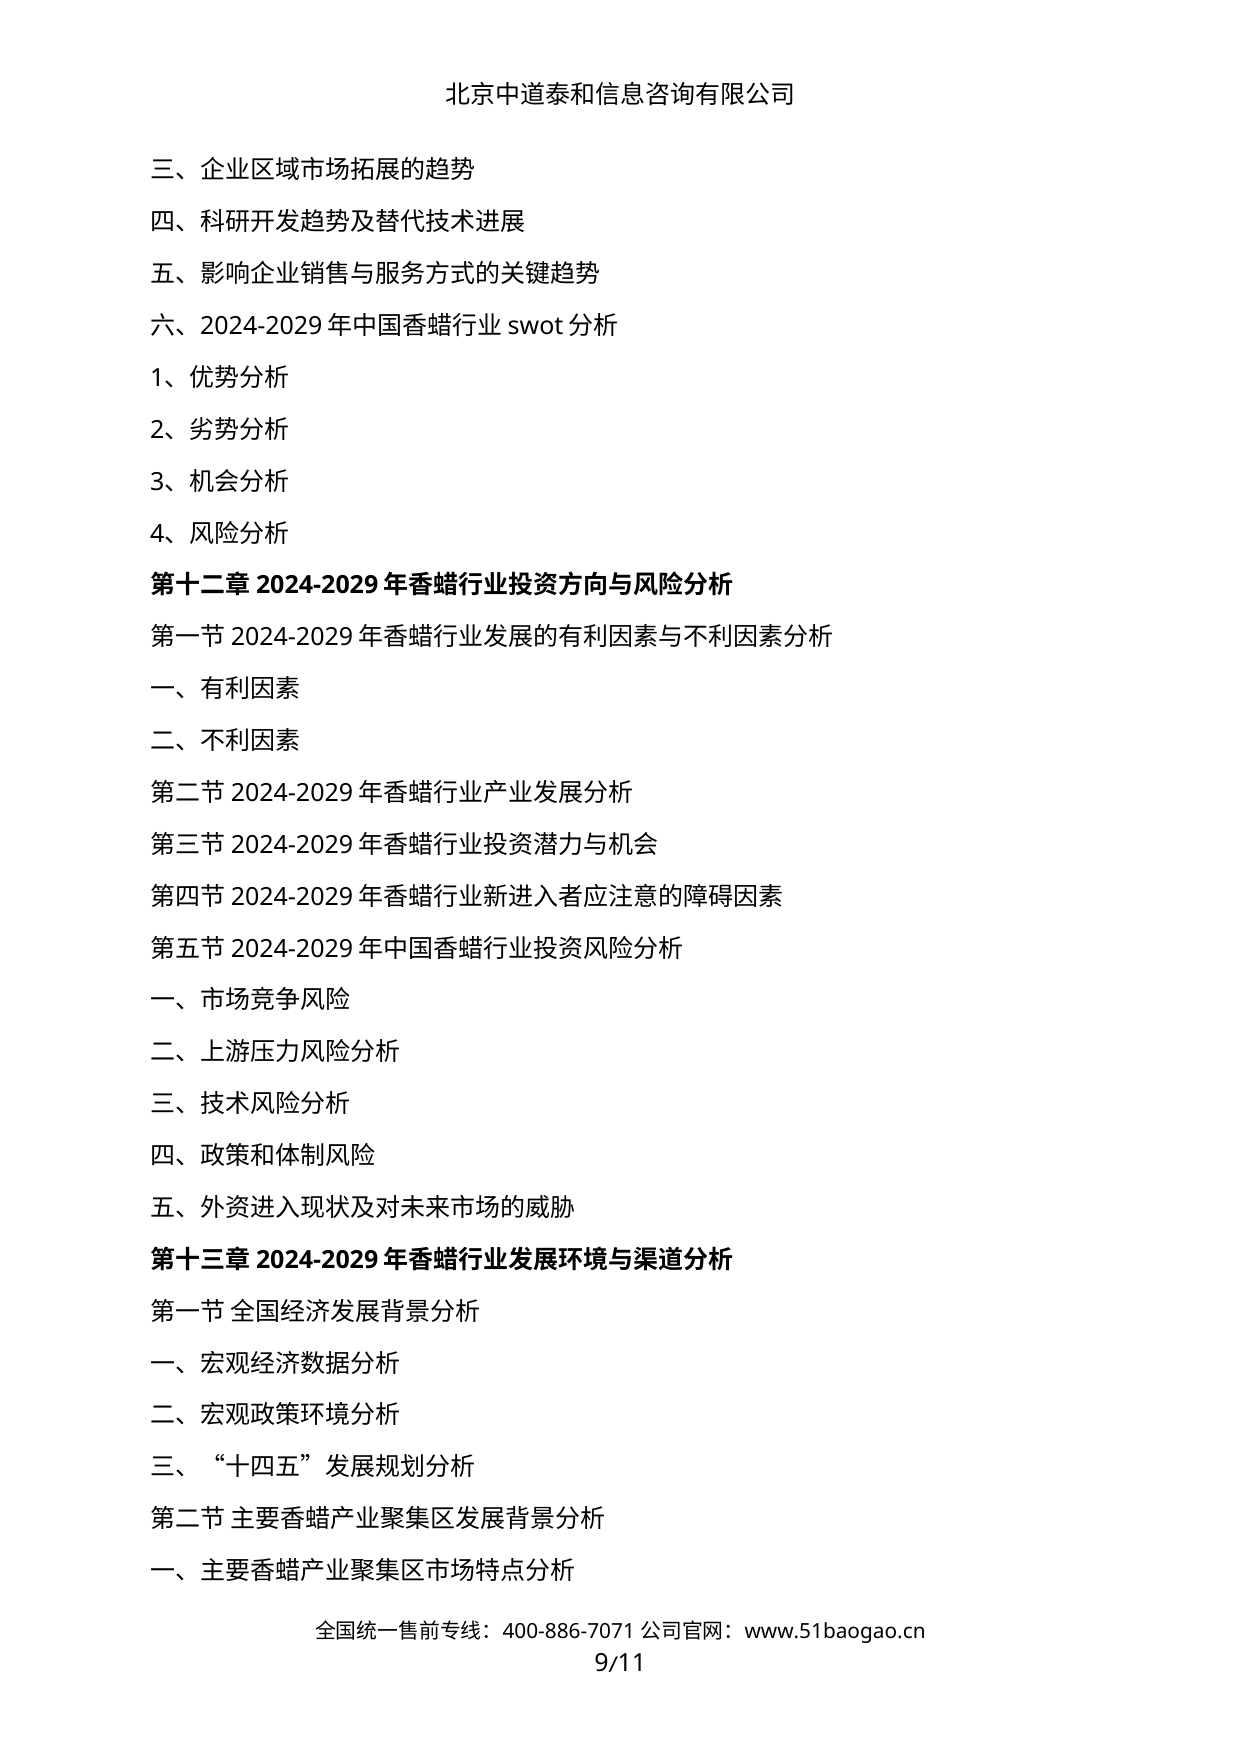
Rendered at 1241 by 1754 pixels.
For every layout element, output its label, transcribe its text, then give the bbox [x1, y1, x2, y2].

text 二、上游压力风险分析 [150, 1032, 1090, 1068]
text 第十二章 2024-2029年香蜡行业投资方向与风险分析 [150, 565, 1090, 601]
text 4、风险分析 [150, 513, 1090, 549]
text 1、优势分析 [150, 357, 1090, 394]
text 二、不利因素 [150, 721, 1090, 757]
text 3、机会分析 [150, 461, 1090, 497]
text 一、宏观经济数据分析 [150, 1343, 1090, 1379]
text 第一节 全国经济发展背景分析 [150, 1291, 1090, 1327]
text 三、技术风险分析 [150, 1084, 1090, 1120]
text 2、劣势分析 [150, 409, 1090, 446]
text 四、科研开发趋势及替代技术进展 [150, 202, 1090, 238]
text 二、宏观政策环境分析 [150, 1395, 1090, 1431]
text 五、影响企业销售与服务方式的关键趋势 [150, 254, 1090, 290]
text 第二节 主要香蜡产业聚集区发展背景分析 [150, 1499, 1090, 1535]
text 第一节 2024-2029年香蜡行业发展的有利因素与不利因素分析 [150, 617, 1090, 653]
text 第四节 2024-2029年香蜡行业新进入者应注意的障碍因素 [150, 876, 1090, 912]
text 一、主要香蜡产业聚集区市场特点分析 [150, 1551, 1090, 1587]
text 第十三章 2024-2029年香蜡行业发展环境与渠道分析 [150, 1239, 1090, 1276]
text 六、2024-2029年中国香蜡行业swot分析 [150, 306, 1090, 342]
text 五、外资进入现状及对未来市场的威胁 [150, 1187, 1090, 1224]
text 第五节 2024-2029年中国香蜡行业投资风险分析 [150, 928, 1090, 964]
text 一、市场竞争风险 [150, 980, 1090, 1016]
text 四、政策和体制风险 [150, 1136, 1090, 1172]
text 第三节 2024-2029年香蜡行业投资潜力与机会 [150, 824, 1090, 861]
text 三、企业区域市场拓展的趋势 [150, 150, 1090, 186]
text 三、“十四五”发展规划分析 [150, 1447, 1090, 1483]
text 第二节 2024-2029年香蜡行业产业发展分析 [150, 772, 1090, 809]
text 一、有利因素 [150, 669, 1090, 705]
